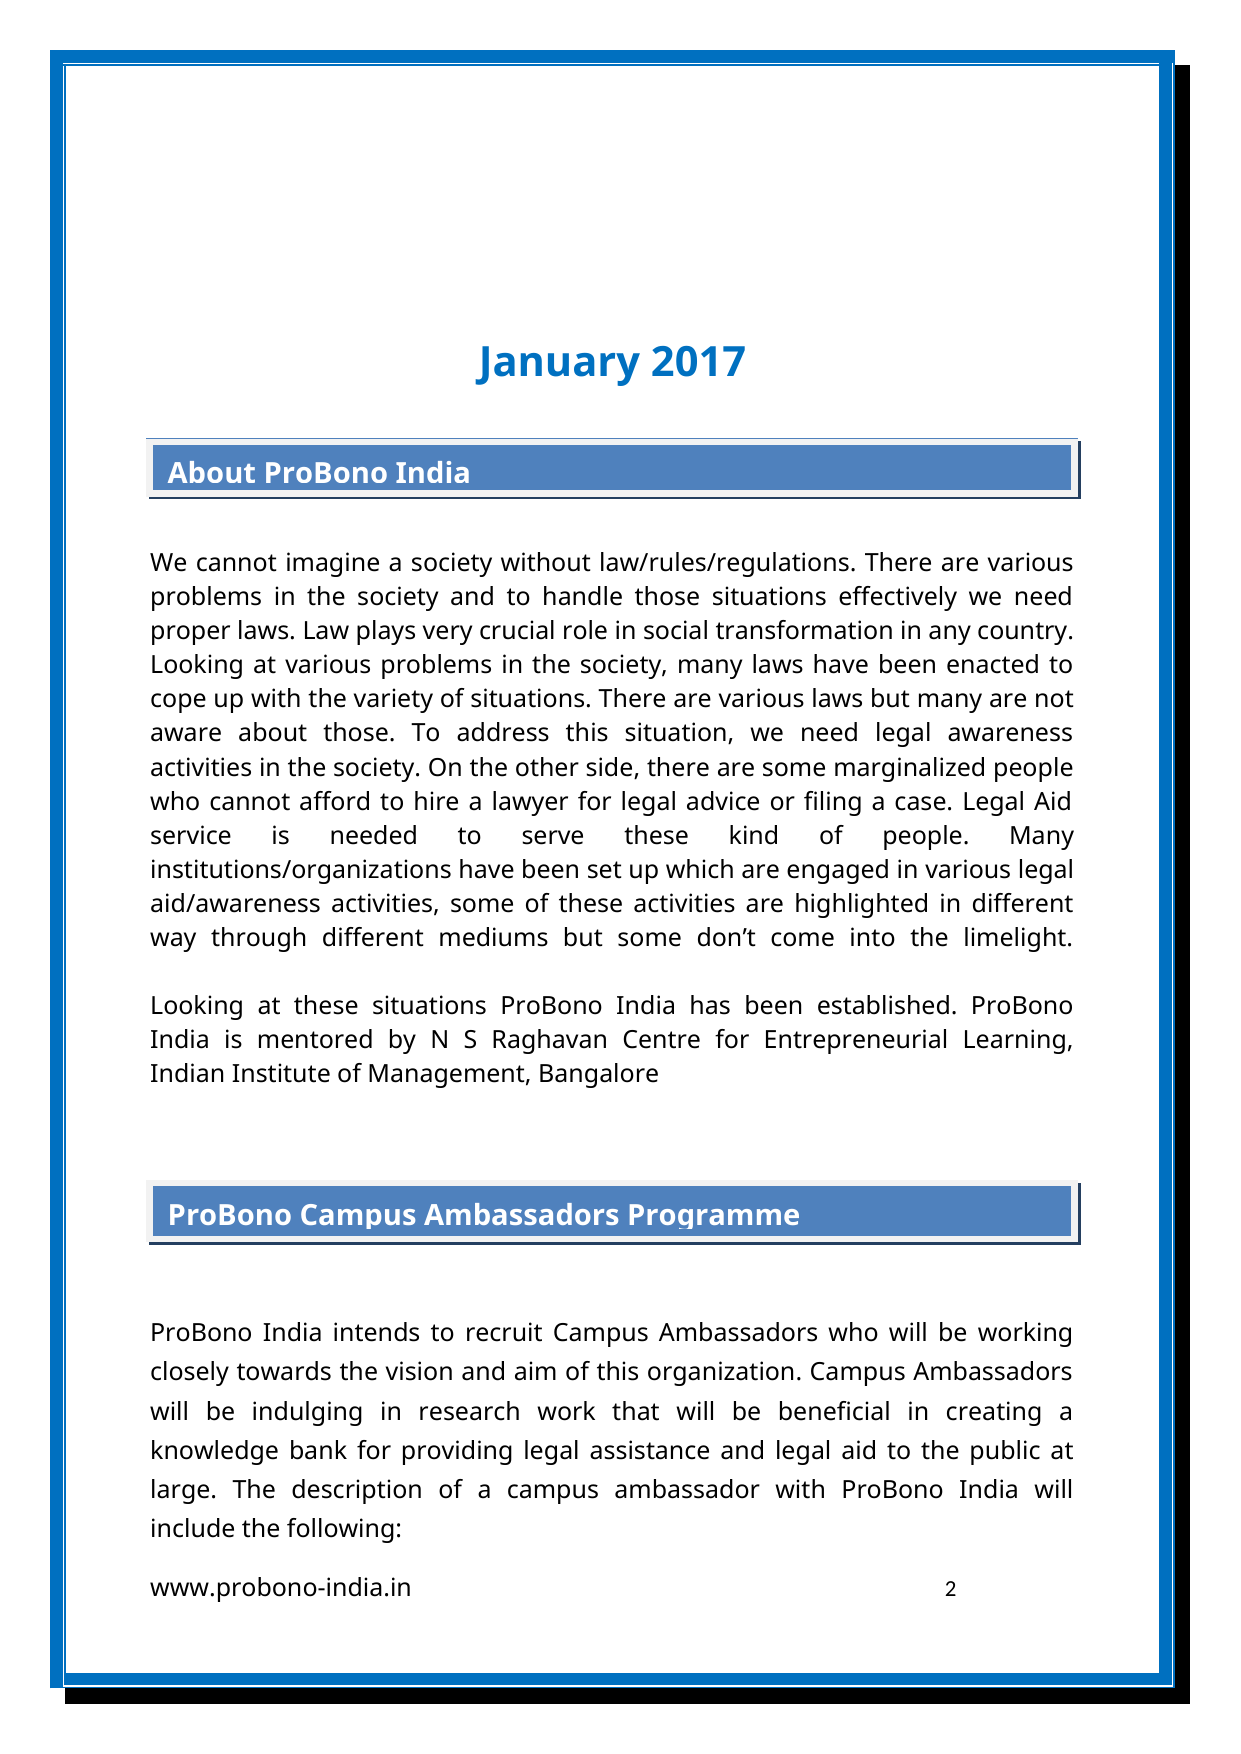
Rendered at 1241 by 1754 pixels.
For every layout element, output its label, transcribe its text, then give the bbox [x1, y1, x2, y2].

text ProBono India intends to recruit Campus Ambassadors who will be working closely towards the vision and aim of this organization. Campus Ambassadors will be indulging in research work that will be beneficial in creating a knowledge bank for providing legal assistance and legal aid to the public at large. The description of a campus ambassador with ProBono India will include the following: [150, 1315, 1074, 1545]
text We cannot imagine a society without law/rules/regulations. There are various problems in the society and to handle those situations effectively we need proper laws. Law plays very crucial role in social transformation in any country. Looking at various problems in the society, many laws have been enacted to cope up with the variety of situations. There are various laws but many are not aware about those. To address this situation, we need legal awareness activities in the society. On the other side, there are some marginalized people who cannot afford to hire a lawyer for legal advice or filing a case. Legal Aid service is needed to serve these kind of people. Many institutions/organizations have been set up which are engaged in various legal aid/awareness activities, some of these activities are highlighted in different way through different mediums but some don’t come into the limelight. Looking at these situations ProBono India has been established. ProBono India is mentored by N S Raghavan Centre for Entrepreneurial Learning, Indian Institute of Management, Bangalore [150, 545, 1074, 1090]
text January 2017 [150, 331, 1074, 388]
